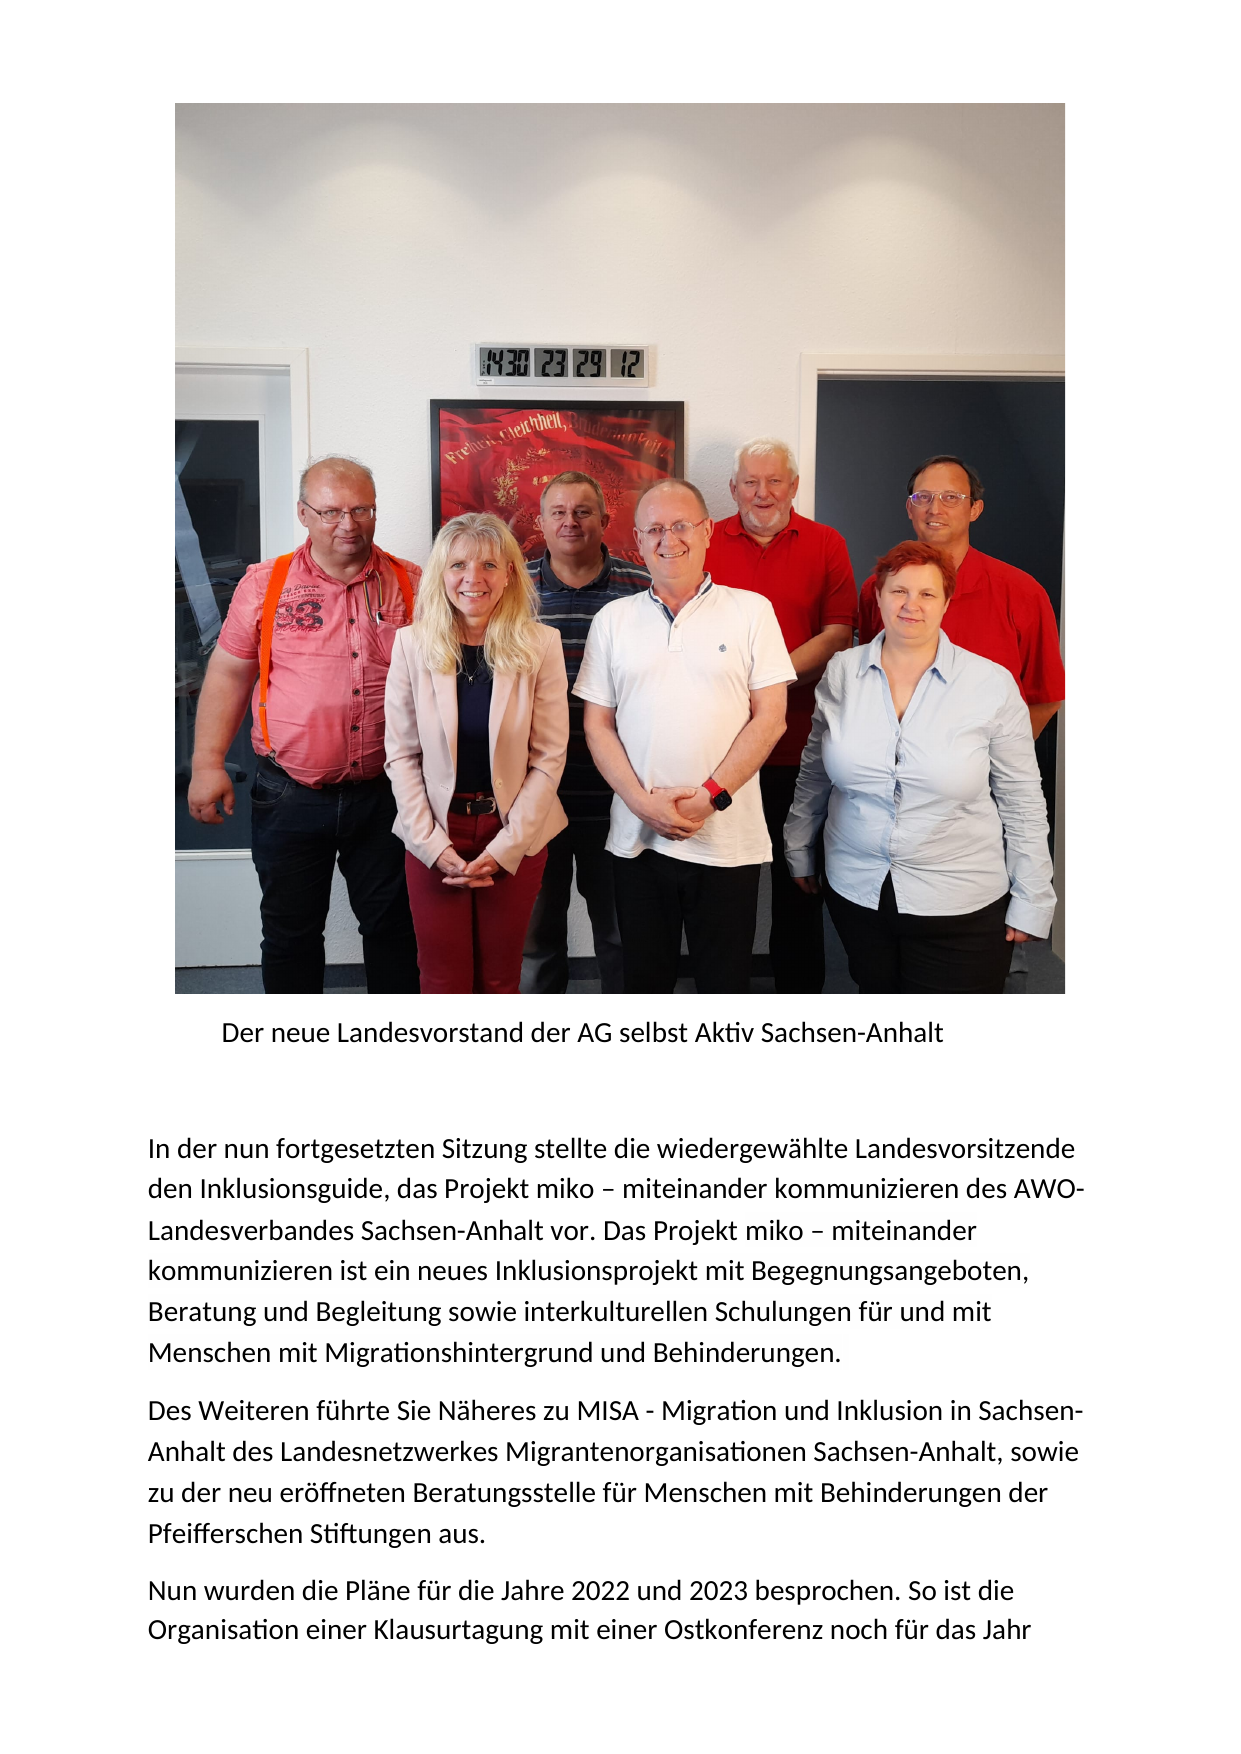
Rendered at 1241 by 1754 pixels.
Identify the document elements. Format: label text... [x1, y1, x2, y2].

text Der neue Landesvorstand der AG selbst Aktiv Sachsen-Anhalt [148, 1014, 1093, 1050]
text Des Weiteren führte Sie Näheres zu MISA - Migration und Inklusion in Sachsen-Anhalt des Landesnetzwerkes Migrantenorganisationen Sachsen-Anhalt, sowie zu der neu eröffneten Beratungsstelle für Menschen mit Behinderungen der Pfeifferschen Stiftungen aus. [148, 1392, 1093, 1550]
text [148, 1572, 1093, 1646]
text In der nun fortgesetzten Sitzung stellte die wiedergewählte Landesvorsitzende den Inklusionsguide, das Projekt miko – miteinander kommunizieren des AWO-Landesverbandes Sachsen-Anhalt vor. Das Projekt miko – miteinander kommunizieren ist ein neues Inklusionsprojekt mit Begegnungsangeboten, Beratung und Begleitung sowie interkulturellen Schulungen für und mit Menschen mit Migrationshintergrund und Behinderungen. [148, 1130, 1093, 1370]
picture [175, 103, 1066, 994]
